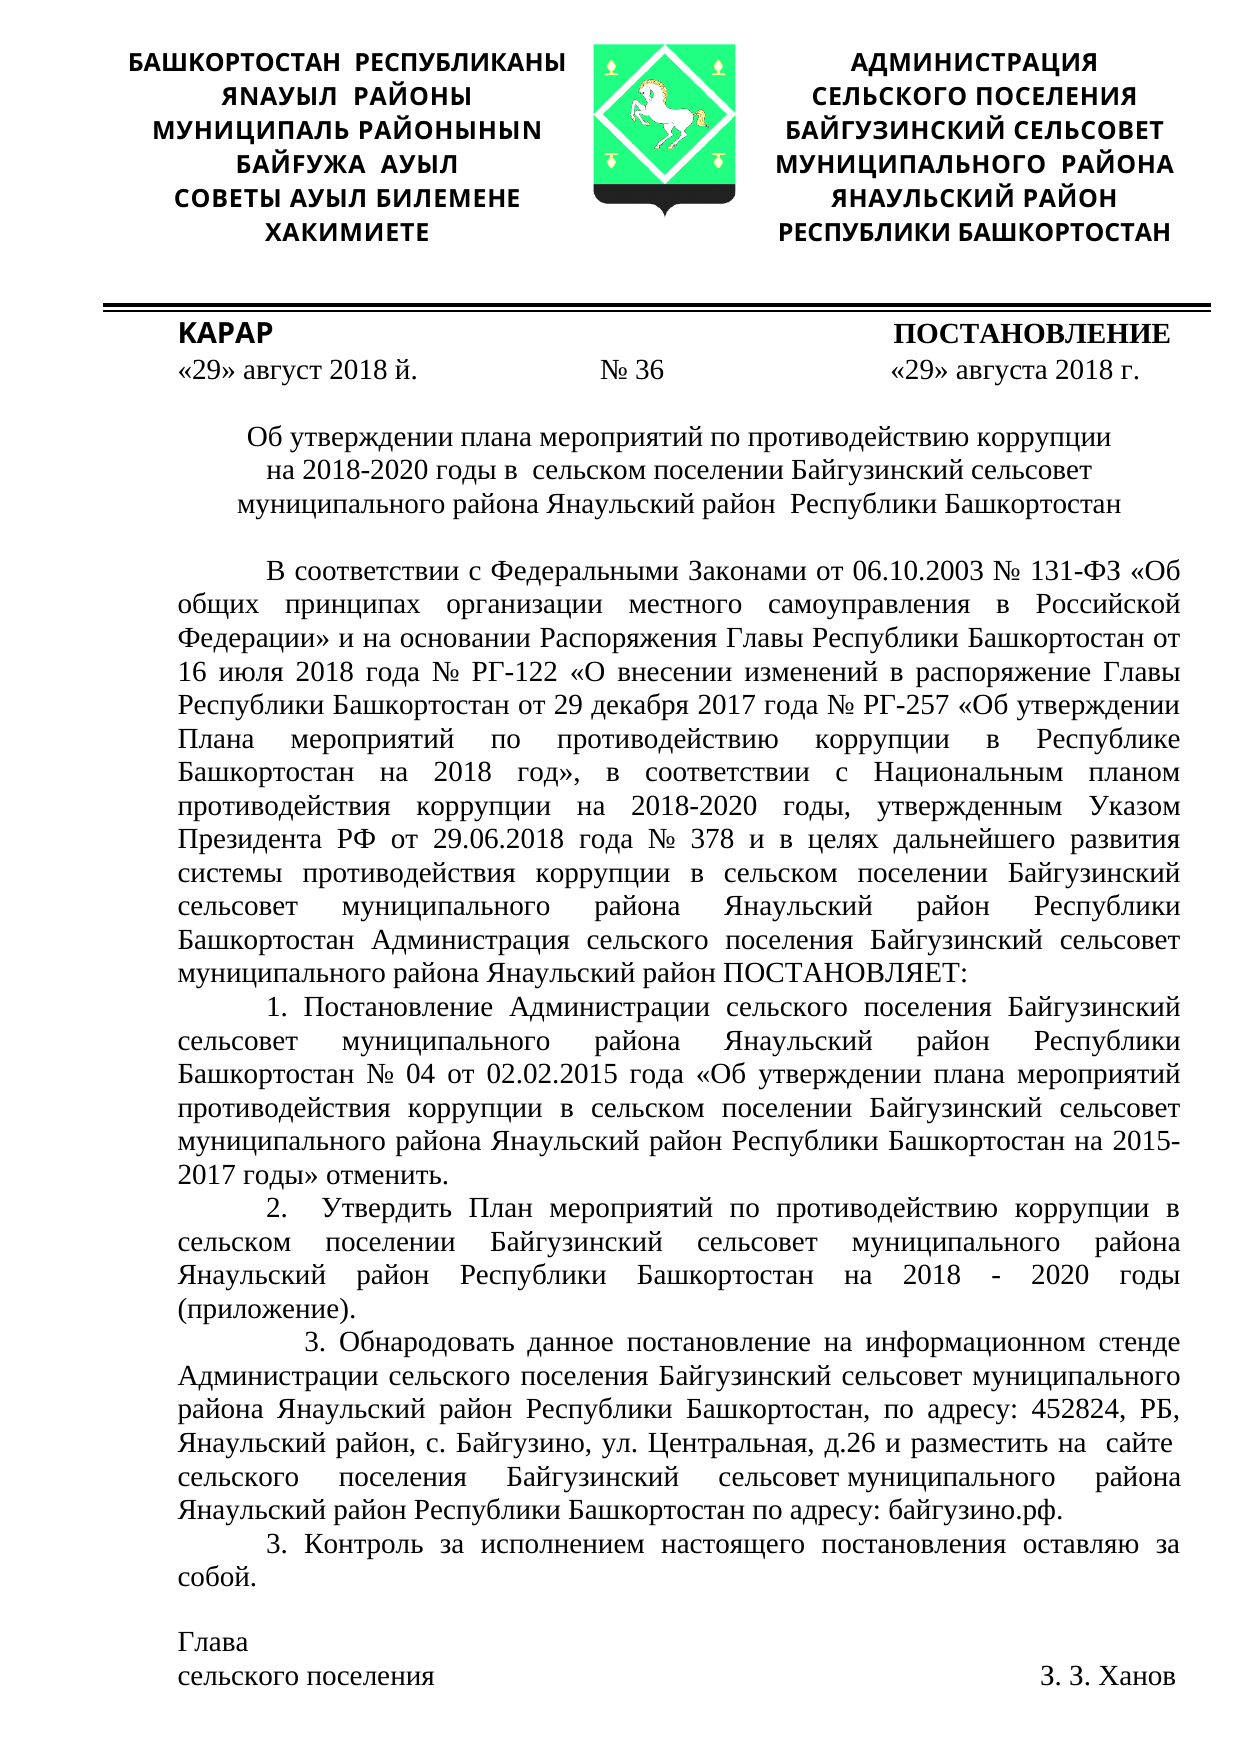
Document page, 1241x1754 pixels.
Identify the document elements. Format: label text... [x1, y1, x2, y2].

text 2. Утвердить План мероприятий по противодействию коррупции в сельском поселении Байгузинский сельсовет муниципального района Янаульский район Республики Башкортостан на 2018 - 2020 годы (приложение). [177, 1190, 1181, 1324]
text Глава [177, 1624, 1181, 1658]
table_header Администрация сельского поселения байгузинский сельсовет МУНИЦИПАЛЬНОГО района ЯНАУЛЬСКИЙ РАЙОН РеспубликИ Башкортостан [738, 44, 1211, 303]
table_header БАШKОРТОСТАН РЕСПУБЛИКАHЫ ЯNАУЫЛ РАЙОНЫ МУНИЦИПАЛЬ РАЙОНЫНЫN БАЙFУЖА АУЫЛ СОВЕТЫ АУЫЛ БИЛEМEHЕ ХАКИМИEТЕ [103, 44, 591, 303]
text сельского поселения З. З. Ханов [177, 1658, 1181, 1691]
text 3. Контроль за исполнением настоящего постановления оставляю за собой. [177, 1526, 1181, 1593]
text «29» август 2018 й. № 36 «29» августа 2018 г. [177, 352, 1181, 385]
text 3. Обнародовать данное постановление на информационном стенде Администрации сельского поселения Байгузинский сельсовет муниципального района Янаульский район Республики Башкортостан, по адресу: 452824, РБ, Янаульский район, с. Байгузино, ул. Центральная, д.26 и разместить на сайте сельского поселения Байгузинский сельсовет муниципального района Янаульский район Республики Башкортостан по адресу: байгузино.рф. [177, 1324, 1181, 1526]
text KAPAP ПОСТАНОВЛЕНИЕ [177, 312, 1181, 352]
text Об утверждении плана мероприятий по противодействию коррупции [177, 419, 1181, 452]
text 1. Постановление Администрации сельского поселения Байгузинский сельсовет муниципального района Янаульский район Республики Башкортостан № 04 от 02.02.2015 года «Об утверждении плана мероприятий противодействия коррупции в сельском поселении Байгузинский сельсовет муниципального района Янаульский район Республики Башкортостан на 2015-2017 годы» отменить. [177, 989, 1181, 1190]
text В соответствии с Федеральными Законами от 06.10.2003 № 131-ФЗ «Об общих принципах организации местного самоуправления в Российской Федерации» и на основании Распоряжения Главы Республики Башкортостан от 16 июля 2018 года № РГ-122 «О внесении изменений в распоряжение Главы Республики Башкортостан от 29 декабря 2017 года № РГ-257 «Об утверждении Плана мероприятий по противодействию коррупции в Республике Башкортостан на 2018 год», в соответствии с Национальным планом противодействия коррупции на 2018-2020 годы, утвержденным Указом Президента РФ от 29.06.2018 года № 378 и в целях дальнейшего развития системы противодействия коррупции в сельском поселении Байгузинский сельсовет муниципального района Янаульский район Республики Башкортостан Администрация сельского поселения Байгузинский сельсовет муниципального района Янаульский район ПОСТАНОВЛЯЕТ: [177, 553, 1181, 989]
text на 2018-2020 годы в сельском поселении Байгузинский сельсовет муниципального района Янаульский район Республики Башкортостан [177, 452, 1181, 519]
table_header [591, 44, 738, 303]
